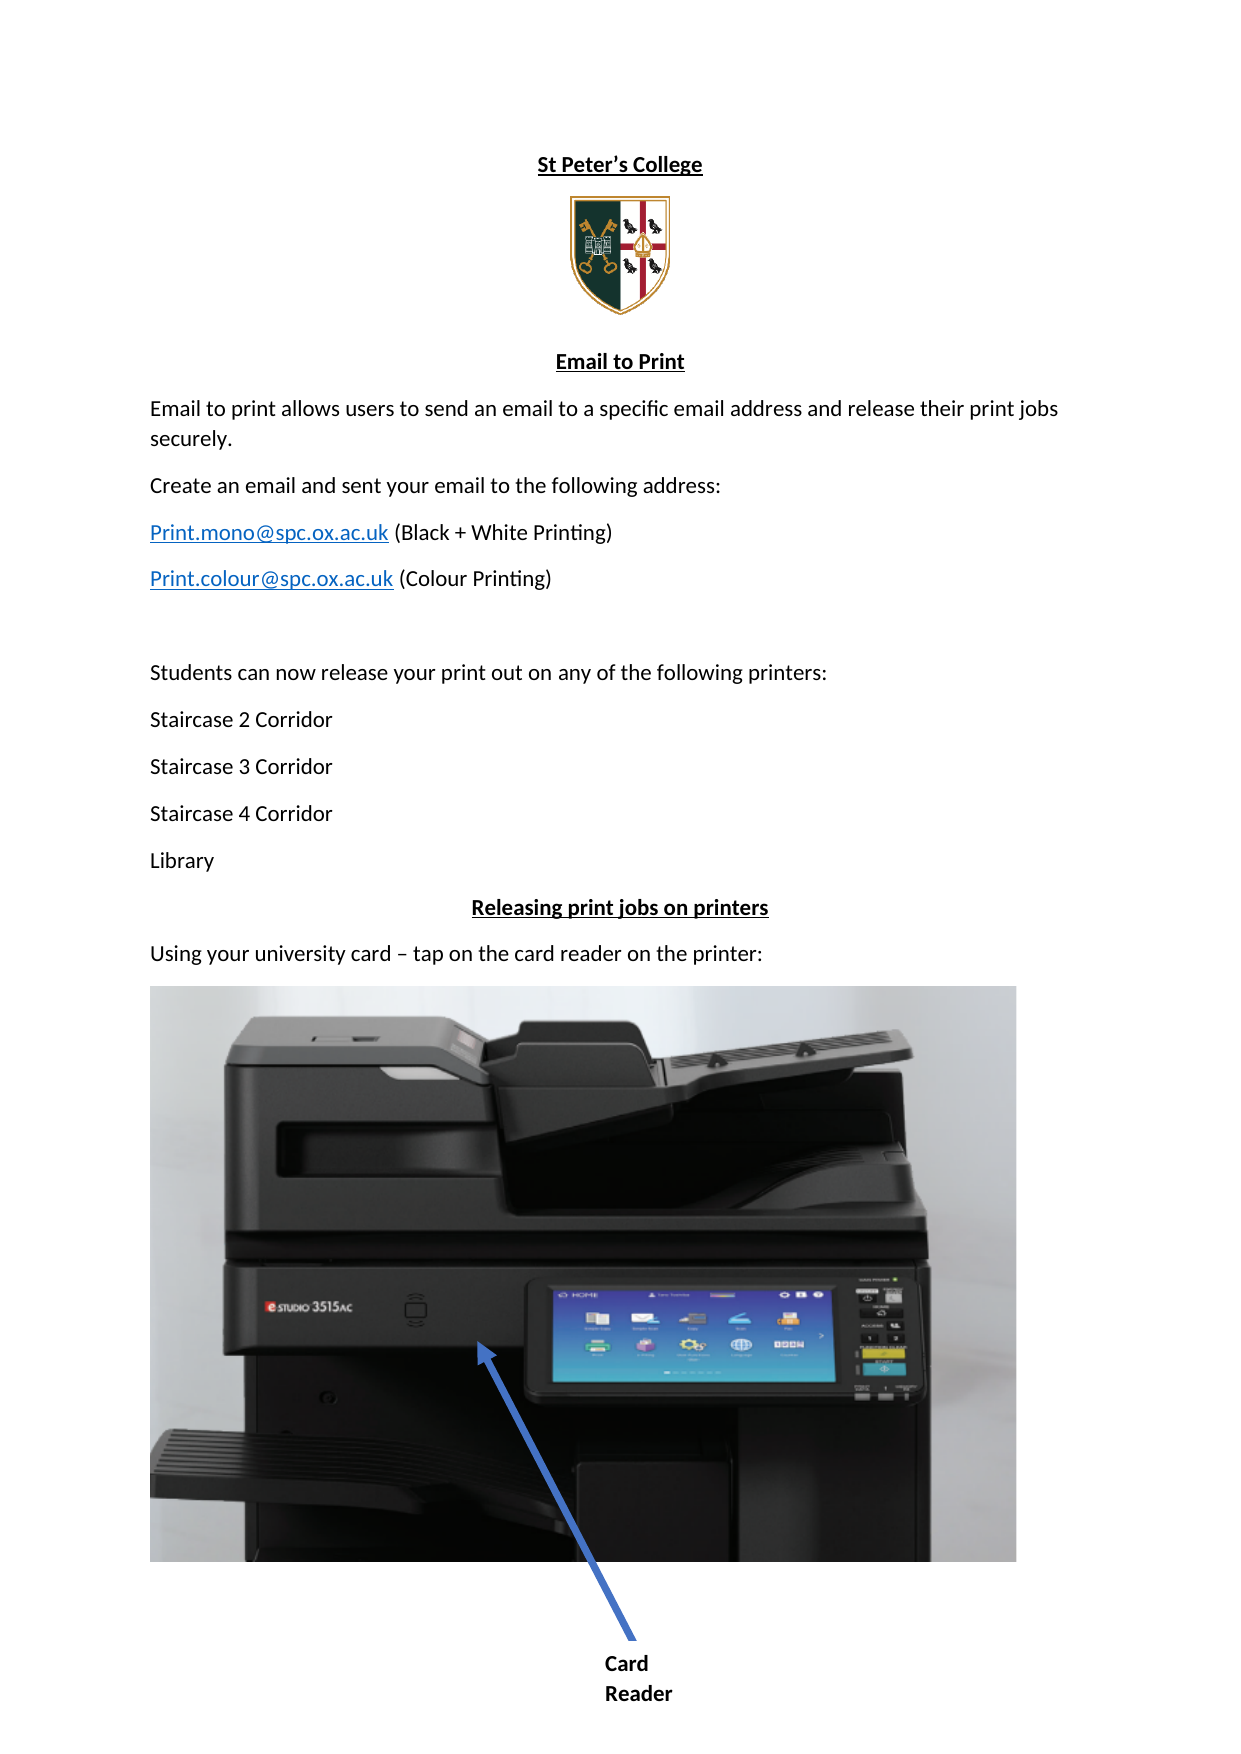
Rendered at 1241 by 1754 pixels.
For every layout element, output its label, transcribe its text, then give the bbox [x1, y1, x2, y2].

text Students can now release your print out on any of the following printers: [150, 658, 1090, 686]
text Library [150, 846, 1090, 874]
picture [570, 196, 670, 315]
text Using your university card – tap on the card reader on the printer: [150, 939, 1090, 967]
text Staircase 4 Corridor [150, 799, 1090, 827]
text Print.mono@spc.ox.ac.uk (Black + White Printing) [150, 518, 1090, 546]
text Print.colour@spc.ox.ac.uk (Colour Printing) [150, 564, 1090, 592]
text Create an email and sent your email to the following address: [150, 471, 1090, 499]
picture [150, 986, 1017, 1562]
text Staircase 3 Corridor [150, 752, 1090, 780]
text Email to print allows users to send an email to a specific email address and release their print jobs securely. [150, 394, 1090, 452]
text Email to Print [150, 197, 1090, 375]
text St Peter’s College [150, 150, 1090, 178]
text Releasing print jobs on printers [150, 893, 1090, 921]
text Staircase 2 Corridor [150, 705, 1090, 733]
